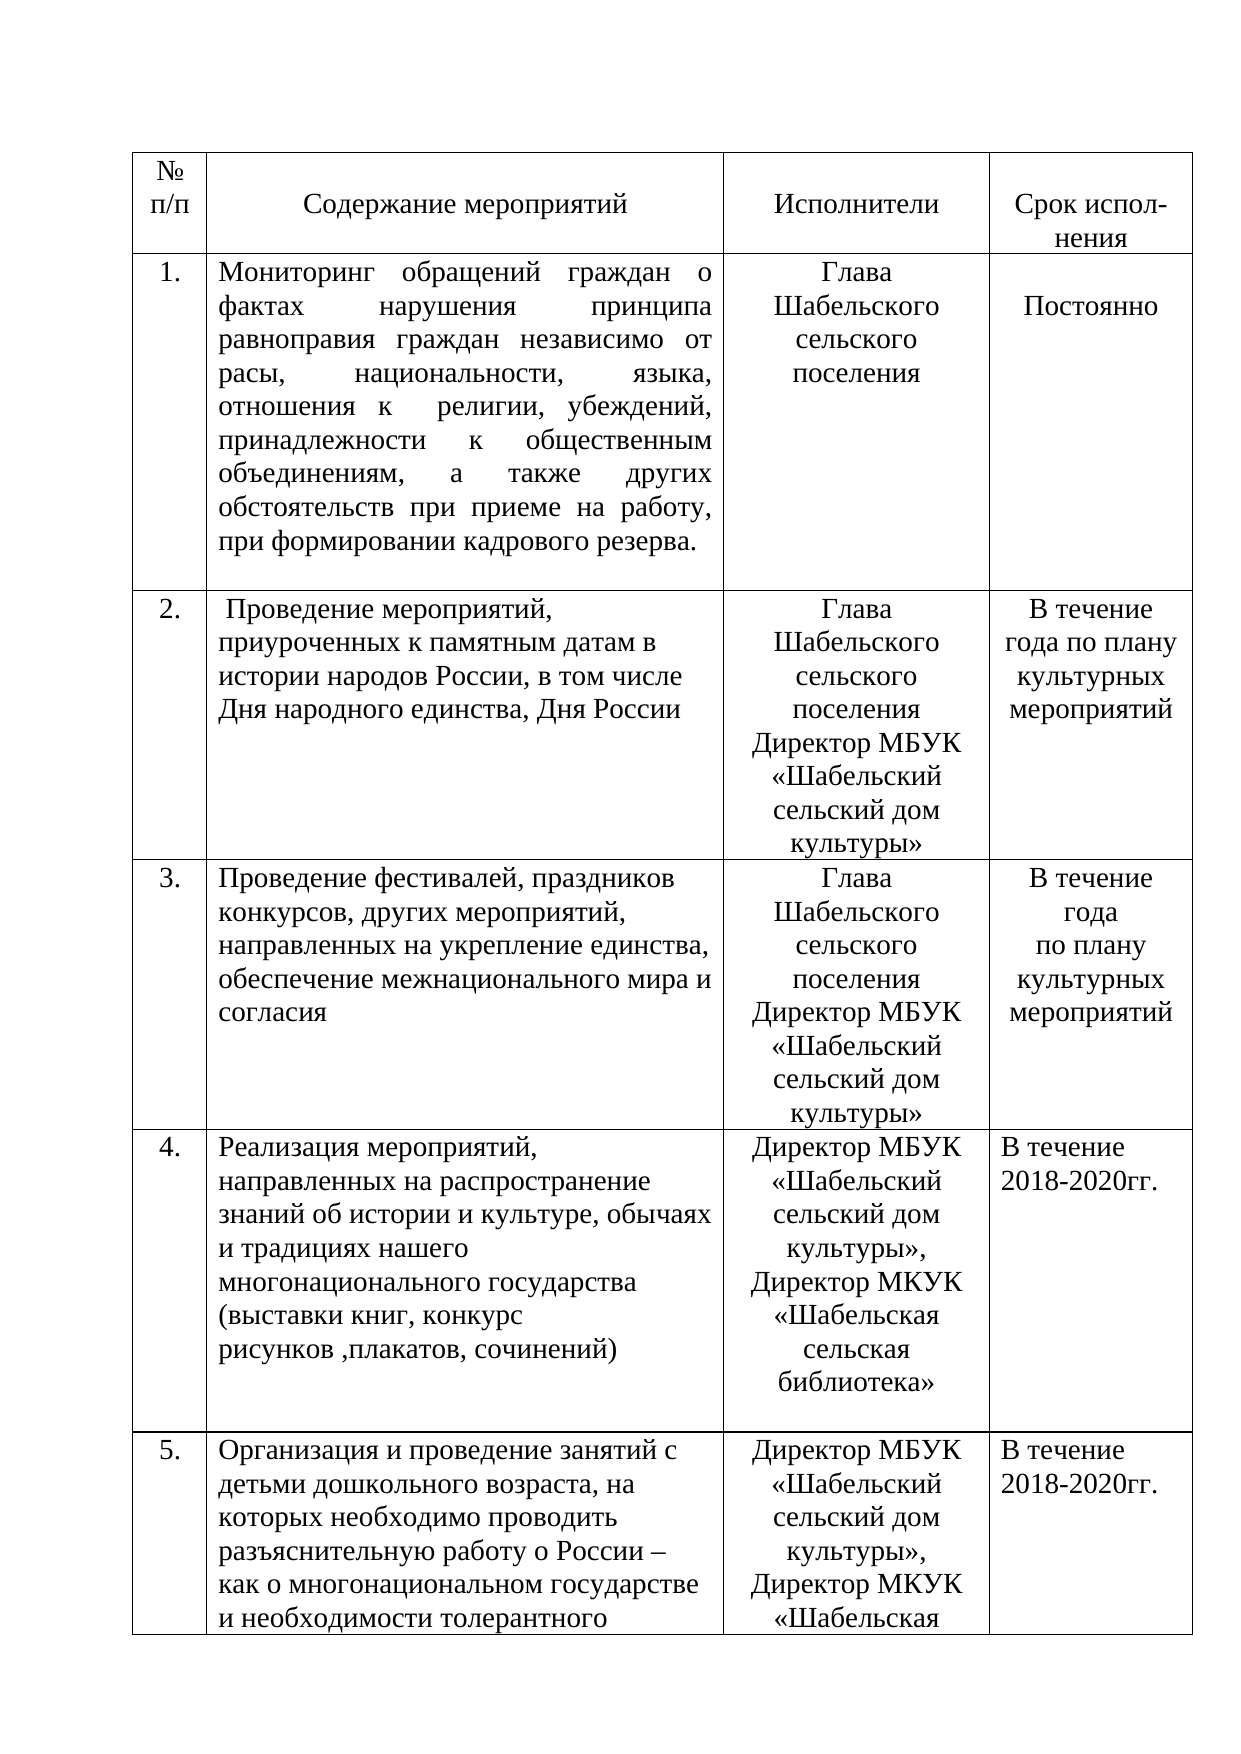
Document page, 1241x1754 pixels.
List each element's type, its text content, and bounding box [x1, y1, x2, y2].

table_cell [724, 1433, 989, 1634]
table_cell 1. [133, 254, 206, 590]
table_cell В течение года по плану культурных мероприятий [990, 860, 1192, 1128]
table_cell 3. [133, 860, 206, 1128]
table_cell Проведение фестивалей, праздников конкурсов, других мероприятий, направленных на укрепление единства, обеспечение межнационального мира и согласия [207, 860, 723, 1128]
table_cell Глава Шабельского сельского поселения Директор МБУК «Шабельский сельский дом культуры» [724, 591, 989, 859]
table_cell Мониторинг обращений граждан о фактах нарушения принципа равноправия граждан независимо от расы, национальности, языка, отношения к религии, убеждений, принадлежности к общественным объединениям, а также других обстоятельств при приеме на работу, при формировании кадрового резерва. [207, 254, 723, 590]
table_header № п/п [133, 153, 206, 253]
table_cell Директор МБУК «Шабельский сельский дом культуры», Директор МКУК «Шабельская сельская библиотека» [724, 1130, 989, 1431]
table_cell Глава Шабельского сельского поселения Директор МБУК «Шабельский сельский дом культуры» [724, 860, 989, 1128]
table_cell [990, 1433, 1192, 1634]
table_cell Глава Шабельского сельского поселения [724, 254, 989, 590]
table_header Срок испол-нения [990, 153, 1192, 253]
table_cell Постоянно [990, 254, 1192, 590]
table_cell В течение года по плану культурных мероприятий [990, 591, 1192, 859]
table_cell Реализация мероприятий, направленных на распространение знаний об истории и культуре, обычаях и традициях нашего многонационального государства (выставки книг, конкурс рисунков ,плакатов, сочинений) [207, 1130, 723, 1431]
table_header Исполнители [724, 153, 989, 253]
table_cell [207, 1433, 723, 1634]
table_cell 5. [133, 1433, 206, 1634]
table_cell В течение 2018-2020гг. [990, 1130, 1192, 1431]
table_cell 4. [133, 1130, 206, 1431]
table_header Содержание мероприятий [207, 153, 723, 253]
table_cell 2. [133, 591, 206, 859]
table_cell Проведение мероприятий, приуроченных к памятным датам в истории народов России, в том числе Дня народного единства, Дня России [207, 591, 723, 859]
